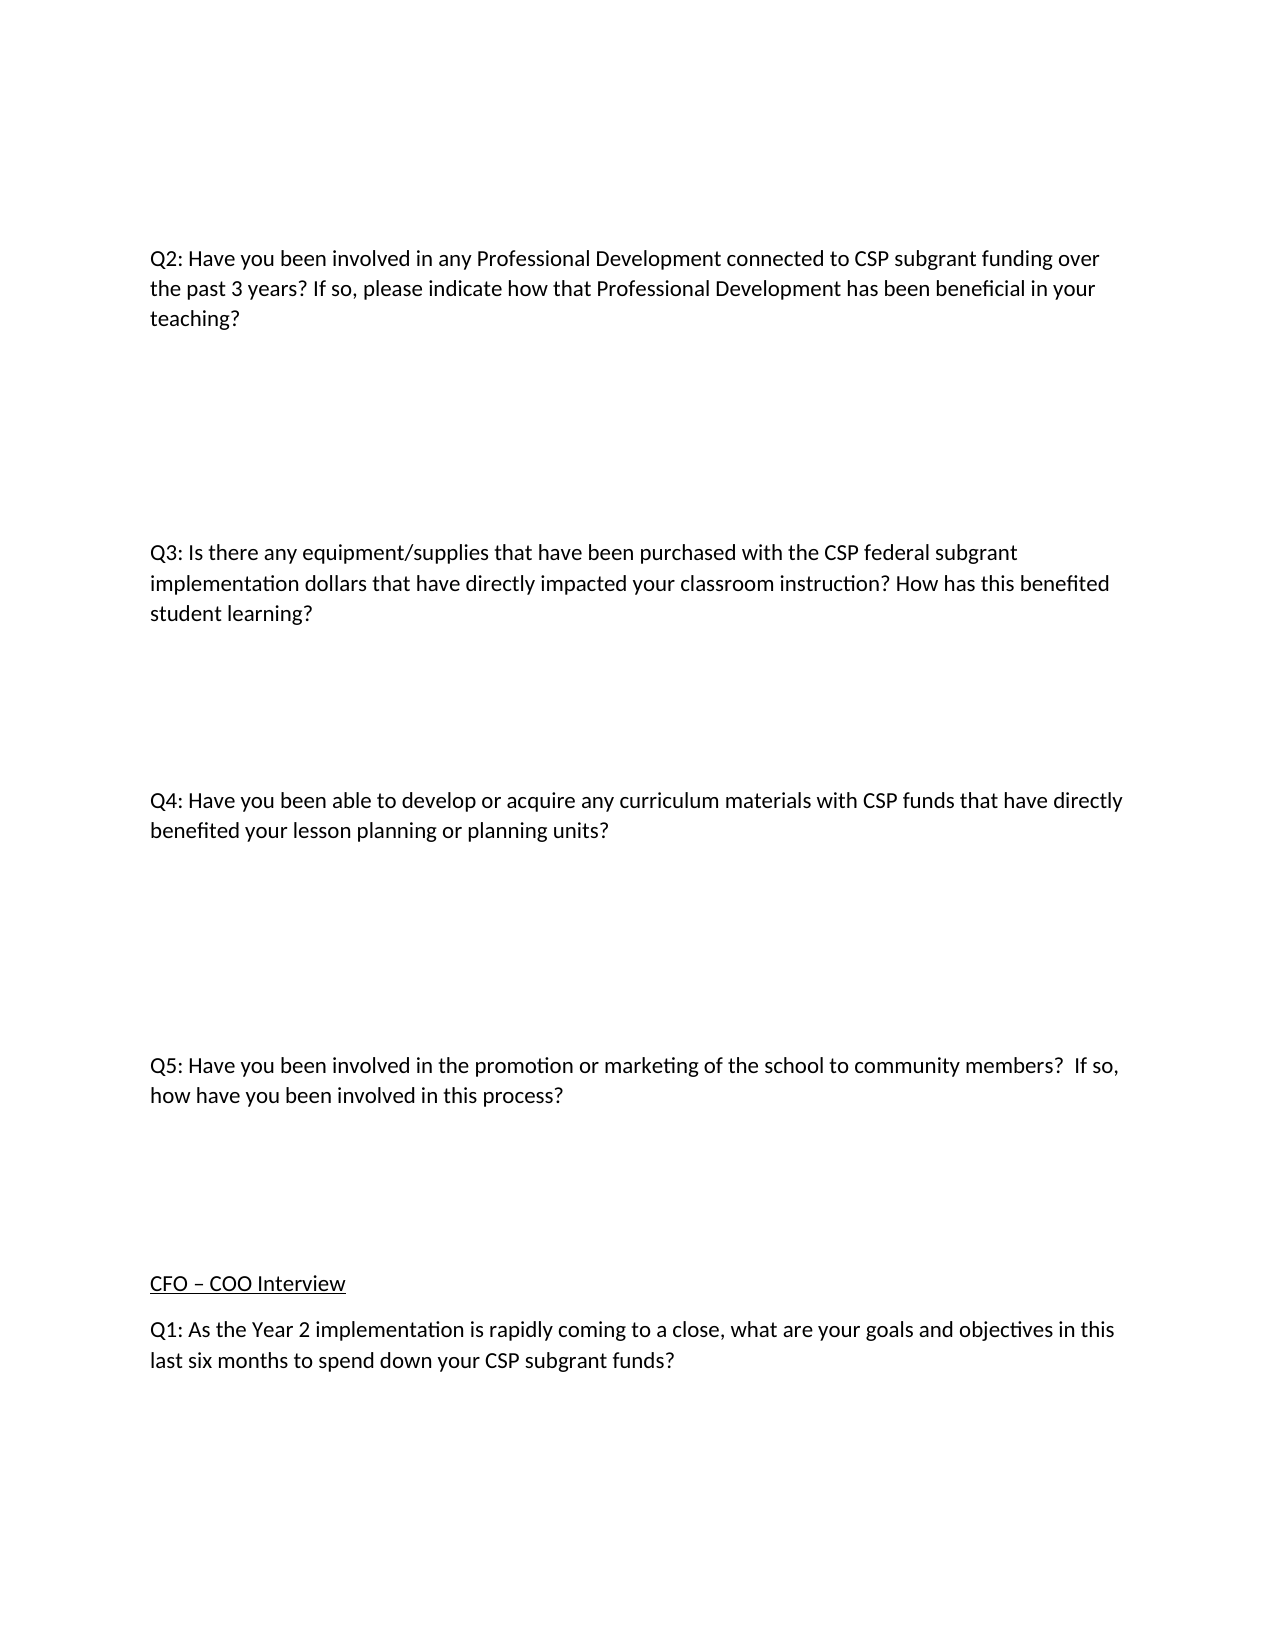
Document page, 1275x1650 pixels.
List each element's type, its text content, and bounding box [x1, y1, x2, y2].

text Q2: Have you been involved in any Professional Development connected to CSP subgrant funding over the past 3 years? If so, please indicate how that Professional Development has been beneficial in your teaching? [150, 244, 1125, 332]
text Q5: Have you been involved in the promotion or marketing of the school to community members? If so, how have you been involved in this process? [150, 1051, 1125, 1109]
text Q4: Have you been able to develop or acquire any curriculum materials with CSP funds that have directly benefited your lesson planning or planning units? [150, 786, 1125, 845]
text Q3: Is there any equipment/supplies that have been purchased with the CSP federal subgrant implementation dollars that have directly impacted your classroom instruction? How has this benefited student learning? [150, 538, 1125, 627]
text Q1: As the Year 2 implementation is rapidly coming to a close, what are your goals and objectives in this last six months to spend down your CSP subgrant funds? [150, 1316, 1125, 1374]
text CFO – COO Interview [150, 1269, 1125, 1297]
